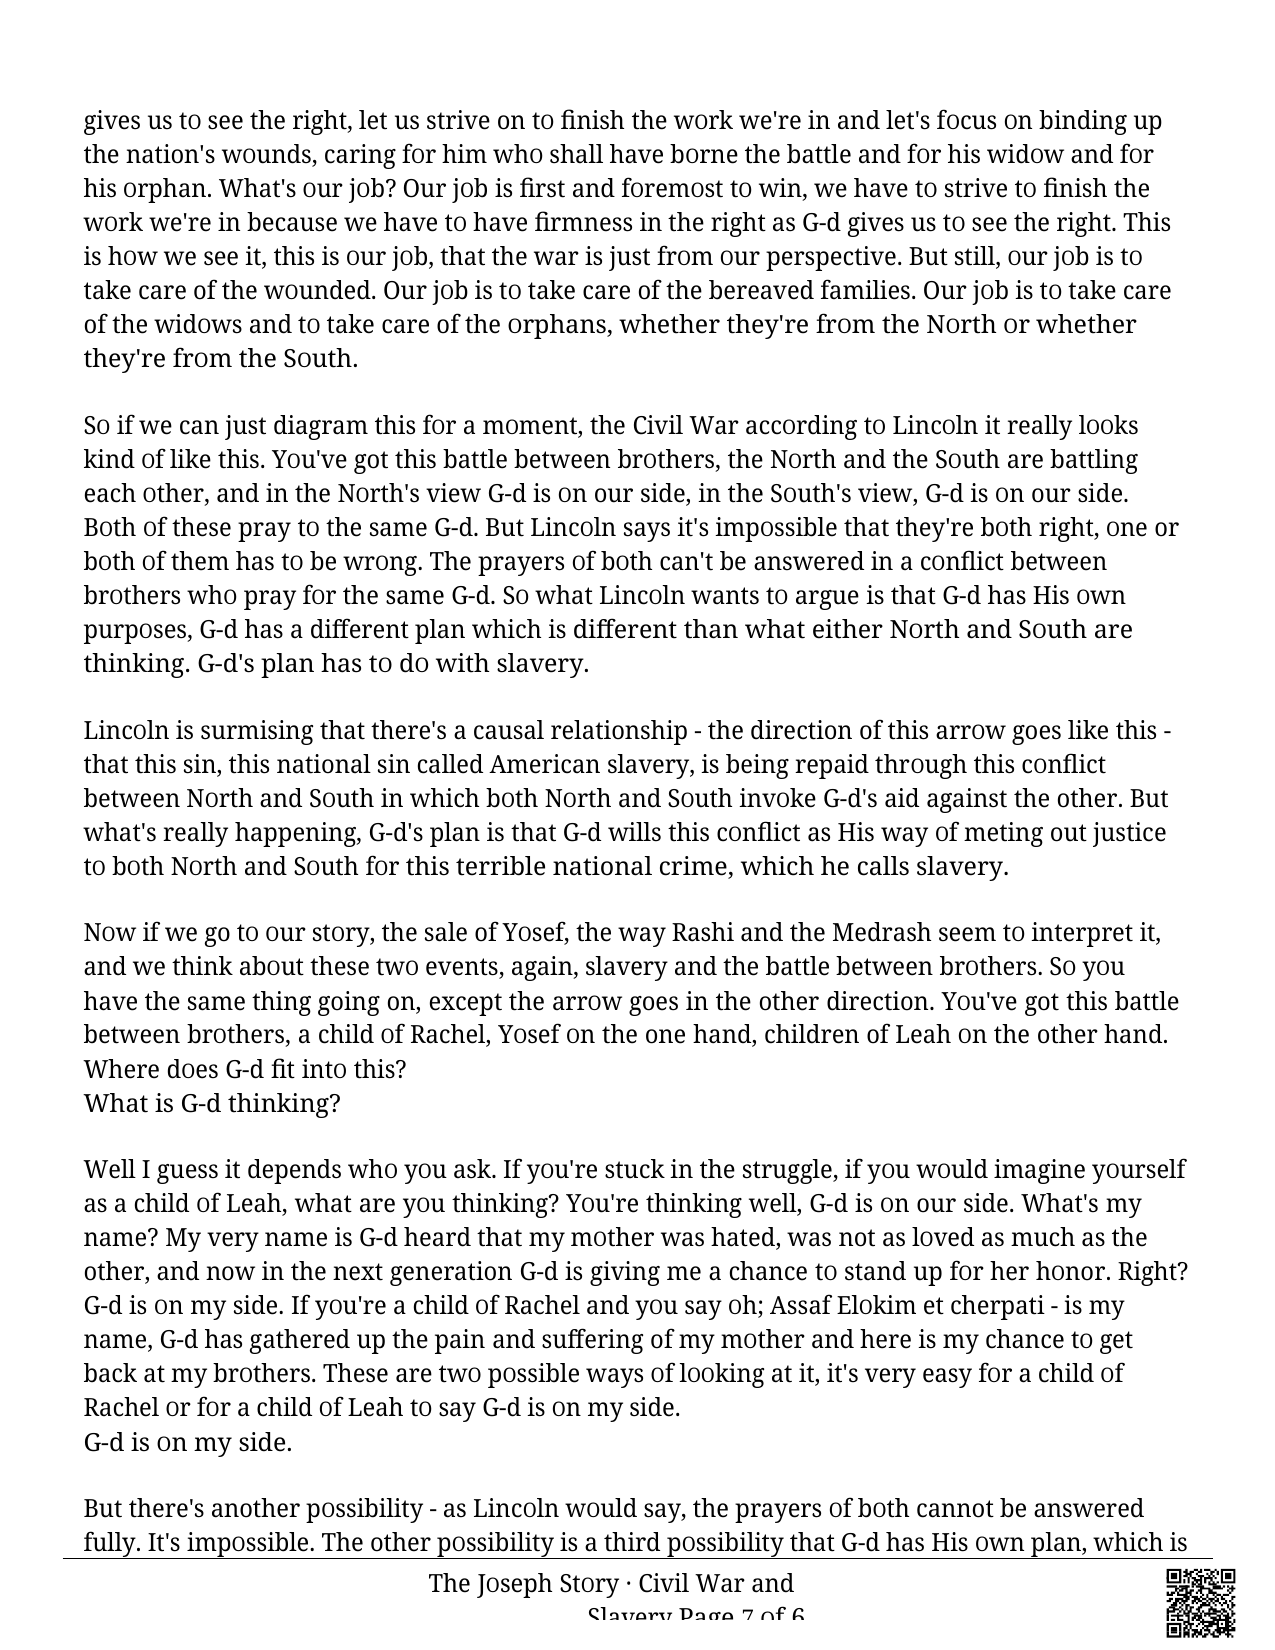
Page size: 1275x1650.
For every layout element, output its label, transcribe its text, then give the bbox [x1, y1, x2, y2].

text Now if we go to our story, the sale of Yosef, the way Rashi and the Medrash seem to interpret it, and we think about these two events, again, slavery and the battle between brothers. So you have the same thing going on, except the arrow goes in the other direction. You've got this battle between brothers, a child of Rachel, Yosef on the one hand, children of Leah on the other hand. Where does G-d fit into this? [83, 915, 1185, 1085]
text Well I guess it depends who you ask. If you're stuck in the struggle, if you would imagine yourself as a child of Leah, what are you thinking? You're thinking well, G-d is on our side. What's my name? My very name is G-d heard that my mother was hated, was not as loved as much as the other, and now in the next generation G-d is giving me a chance to stand up for her honor. Right? G-d is on my side. If you're a child of Rachel and you say oh; Assaf Elokim et cherpati - is my name, G-d has gathered up the pain and suffering of my mother and here is my chance to get back at my brothers. These are two possible ways of looking at it, it's very easy for a child of Rachel or for a child of Leah to say G-d is on my side. [83, 1152, 1193, 1424]
text gives us to see the right, let us strive on to finish the work we're in and let's focus on binding up the nation's wounds, caring for him who shall have borne the battle and for his widow and for his orphan. What's our job? Our job is first and foremost to win, we have to strive to finish the work we're in because we have to have firmness in the right as G-d gives us to see the right. This is how we see it, this is our job, that the war is just from our perspective. But still, our job is to take care of the wounded. Our job is to take care of the bereaved families. Our job is to take care of the widows and to take care of the orphans, whether they're from the North or whether they're from the South. [83, 103, 1180, 375]
text Lincoln is surmising that there's a causal relationship - the direction of this arrow goes like this - that this sin, this national sin called American slavery, is being repaid through this conflict between North and South in which both North and South invoke G-d's aid against the other. But what's really happening, G-d's plan is that G-d wills this conflict as His way of meting out justice to both North and South for this terrible national crime, which he calls slavery. [83, 712, 1185, 883]
text What is G-d thinking? [83, 1086, 1202, 1120]
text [83, 1491, 1189, 1559]
text G-d is on my side. [83, 1425, 1202, 1459]
text So if we can just diagram this for a moment, the Civil War according to Lincoln it really looks kind of like this. You've got this battle between brothers, the North and the South are battling each other, and in the North's view G-d is on our side, in the South's view, G-d is on our side. Both of these pray to the same G-d. But Lincoln says it's impossible that they're both right, one or both of them has to be wrong. The prayers of both can't be answered in a conflict between brothers who pray for the same G-d. So what Lincoln wants to argue is that G-d has His own purposes, G-d has a different plan which is different than what either North and South are thinking. G-d's plan has to do with slavery. [83, 408, 1188, 680]
